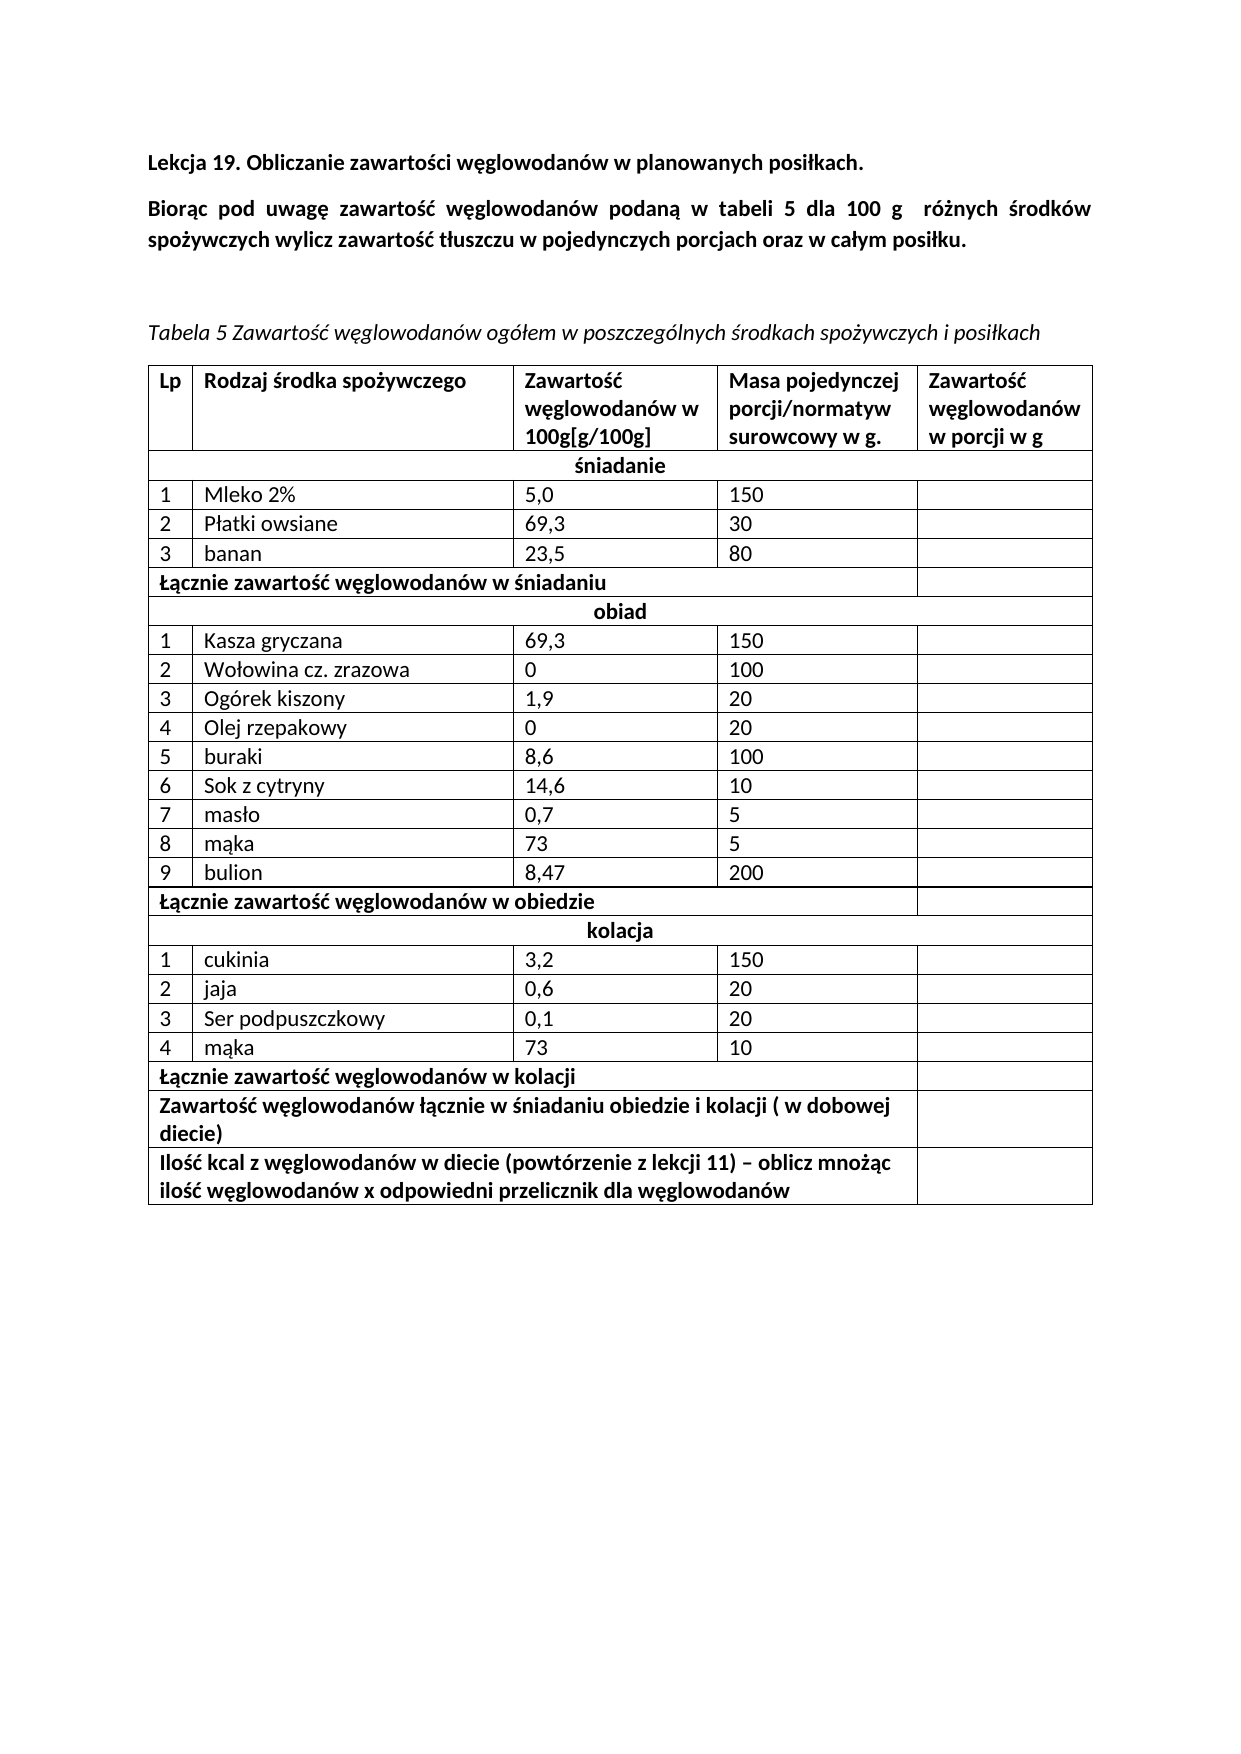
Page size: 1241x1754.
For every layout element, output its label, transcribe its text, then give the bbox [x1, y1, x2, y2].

table_cell 69,3 [514, 510, 717, 538]
table_cell 8,6 [514, 742, 717, 770]
table_cell 3 [149, 684, 192, 712]
table_cell Łącznie zawartość węglowodanów w obiedzie [149, 888, 917, 915]
table_cell [918, 975, 1092, 1003]
table_cell Ser podpuszczkowy [193, 1004, 513, 1032]
table_header Rodzaj środka spożywczego [193, 366, 513, 450]
table_header Lp [149, 366, 192, 450]
table_cell 30 [718, 510, 917, 538]
table_cell [918, 713, 1092, 741]
table_cell obiad [149, 597, 1092, 625]
table_cell Płatki owsiane [193, 510, 513, 538]
table_cell 5 [718, 829, 917, 857]
table_cell 2 [149, 510, 192, 538]
table_cell Łącznie zawartość węglowodanów w śniadaniu [149, 568, 917, 596]
table_cell 8,47 [514, 858, 717, 886]
table_cell 73 [514, 829, 717, 857]
table_header Zawartość węglowodanów w porcji w g [918, 366, 1092, 450]
table_cell 69,3 [514, 626, 717, 654]
table_cell [918, 568, 1092, 596]
table_cell [918, 1004, 1092, 1032]
table_cell Kasza gryczana [193, 626, 513, 654]
table_cell 6 [149, 771, 192, 799]
table_cell 0,1 [514, 1004, 717, 1032]
table_cell Wołowina cz. zrazowa [193, 655, 513, 683]
table_cell śniadanie [149, 451, 1092, 479]
table_cell Zawartość węglowodanów łącznie w śniadaniu obiedzie i kolacji ( w dobowej diecie) [149, 1091, 917, 1147]
table_cell 9 [149, 858, 192, 886]
table_cell mąka [193, 829, 513, 857]
table_cell [918, 539, 1092, 567]
table_cell Sok z cytryny [193, 771, 513, 799]
table_cell 1,9 [514, 684, 717, 712]
table_cell [918, 742, 1092, 770]
table_cell [918, 1033, 1092, 1061]
table_cell 3,2 [514, 946, 717, 973]
text Biorąc pod uwagę zawartość węglowodanów podaną w tabeli 5 dla 100 g różnych środków spożywczych wylicz zawartość tłuszczu w pojedynczych porcjach oraz w całym posiłku. [148, 194, 1093, 253]
table_cell 0 [514, 713, 717, 741]
table_cell [918, 1091, 1092, 1147]
table_cell 200 [718, 858, 917, 886]
table_cell 20 [718, 1004, 917, 1032]
table_cell Łącznie zawartość węglowodanów w kolacji [149, 1062, 917, 1090]
table_header Zawartość węglowodanów w 100g[g/100g] [514, 366, 717, 450]
table_cell 150 [718, 481, 917, 508]
table_cell jaja [193, 975, 513, 1003]
table_cell 100 [718, 742, 917, 770]
table_cell [918, 626, 1092, 654]
table_cell 20 [718, 975, 917, 1003]
table_cell 3 [149, 539, 192, 567]
table_cell mąka [193, 1033, 513, 1061]
table_cell [918, 684, 1092, 712]
table_cell 4 [149, 1033, 192, 1061]
table_cell 100 [718, 655, 917, 683]
table_cell bulion [193, 858, 513, 886]
table_cell buraki [193, 742, 513, 770]
table_cell 20 [718, 713, 917, 741]
text Tabela 5 Zawartość węglowodanów ogółem w poszczególnych środkach spożywczych i posiłkach [148, 318, 1093, 346]
text Lekcja 19. Obliczanie zawartości węglowodanów w planowanych posiłkach. [148, 148, 1093, 176]
table_cell 7 [149, 800, 192, 828]
table_cell 1 [149, 946, 192, 973]
table_cell [918, 946, 1092, 973]
table_cell [918, 829, 1092, 857]
table_cell 150 [718, 946, 917, 973]
table_cell 0,6 [514, 975, 717, 1003]
table_cell 23,5 [514, 539, 717, 567]
table_cell Olej rzepakowy [193, 713, 513, 741]
table_cell 80 [718, 539, 917, 567]
table_cell masło [193, 800, 513, 828]
table_cell 1 [149, 481, 192, 508]
table_cell 5 [149, 742, 192, 770]
table_header Masa pojedynczej porcji/normatyw surowcowy w g. [718, 366, 917, 450]
table_cell 0,7 [514, 800, 717, 828]
table_cell Mleko 2% [193, 481, 513, 508]
table_cell [918, 800, 1092, 828]
table_cell 73 [514, 1033, 717, 1061]
table_cell [918, 771, 1092, 799]
table_cell 5,0 [514, 481, 717, 508]
table_cell [918, 1062, 1092, 1090]
table_cell 4 [149, 713, 192, 741]
table_cell [918, 888, 1092, 915]
table_cell 10 [718, 1033, 917, 1061]
table_cell 8 [149, 829, 192, 857]
table_cell kolacja [149, 916, 1092, 944]
table_cell 20 [718, 684, 917, 712]
table_cell 14,6 [514, 771, 717, 799]
table_cell [918, 1148, 1092, 1204]
table_cell [918, 858, 1092, 886]
table_cell 1 [149, 626, 192, 654]
table_cell 3 [149, 1004, 192, 1032]
table_cell 10 [718, 771, 917, 799]
table_cell 5 [718, 800, 917, 828]
table_cell [918, 481, 1092, 508]
table_cell cukinia [193, 946, 513, 973]
table_cell [918, 510, 1092, 538]
table_cell 2 [149, 975, 192, 1003]
table_cell banan [193, 539, 513, 567]
table_cell Ogórek kiszony [193, 684, 513, 712]
table_cell [918, 655, 1092, 683]
table_cell 150 [718, 626, 917, 654]
table_cell 2 [149, 655, 192, 683]
table_cell Ilość kcal z węglowodanów w diecie (powtórzenie z lekcji 11) – oblicz mnożąc ilość węglowodanów x odpowiedni przelicznik dla węglowodanów [149, 1148, 917, 1204]
table_cell 0 [514, 655, 717, 683]
